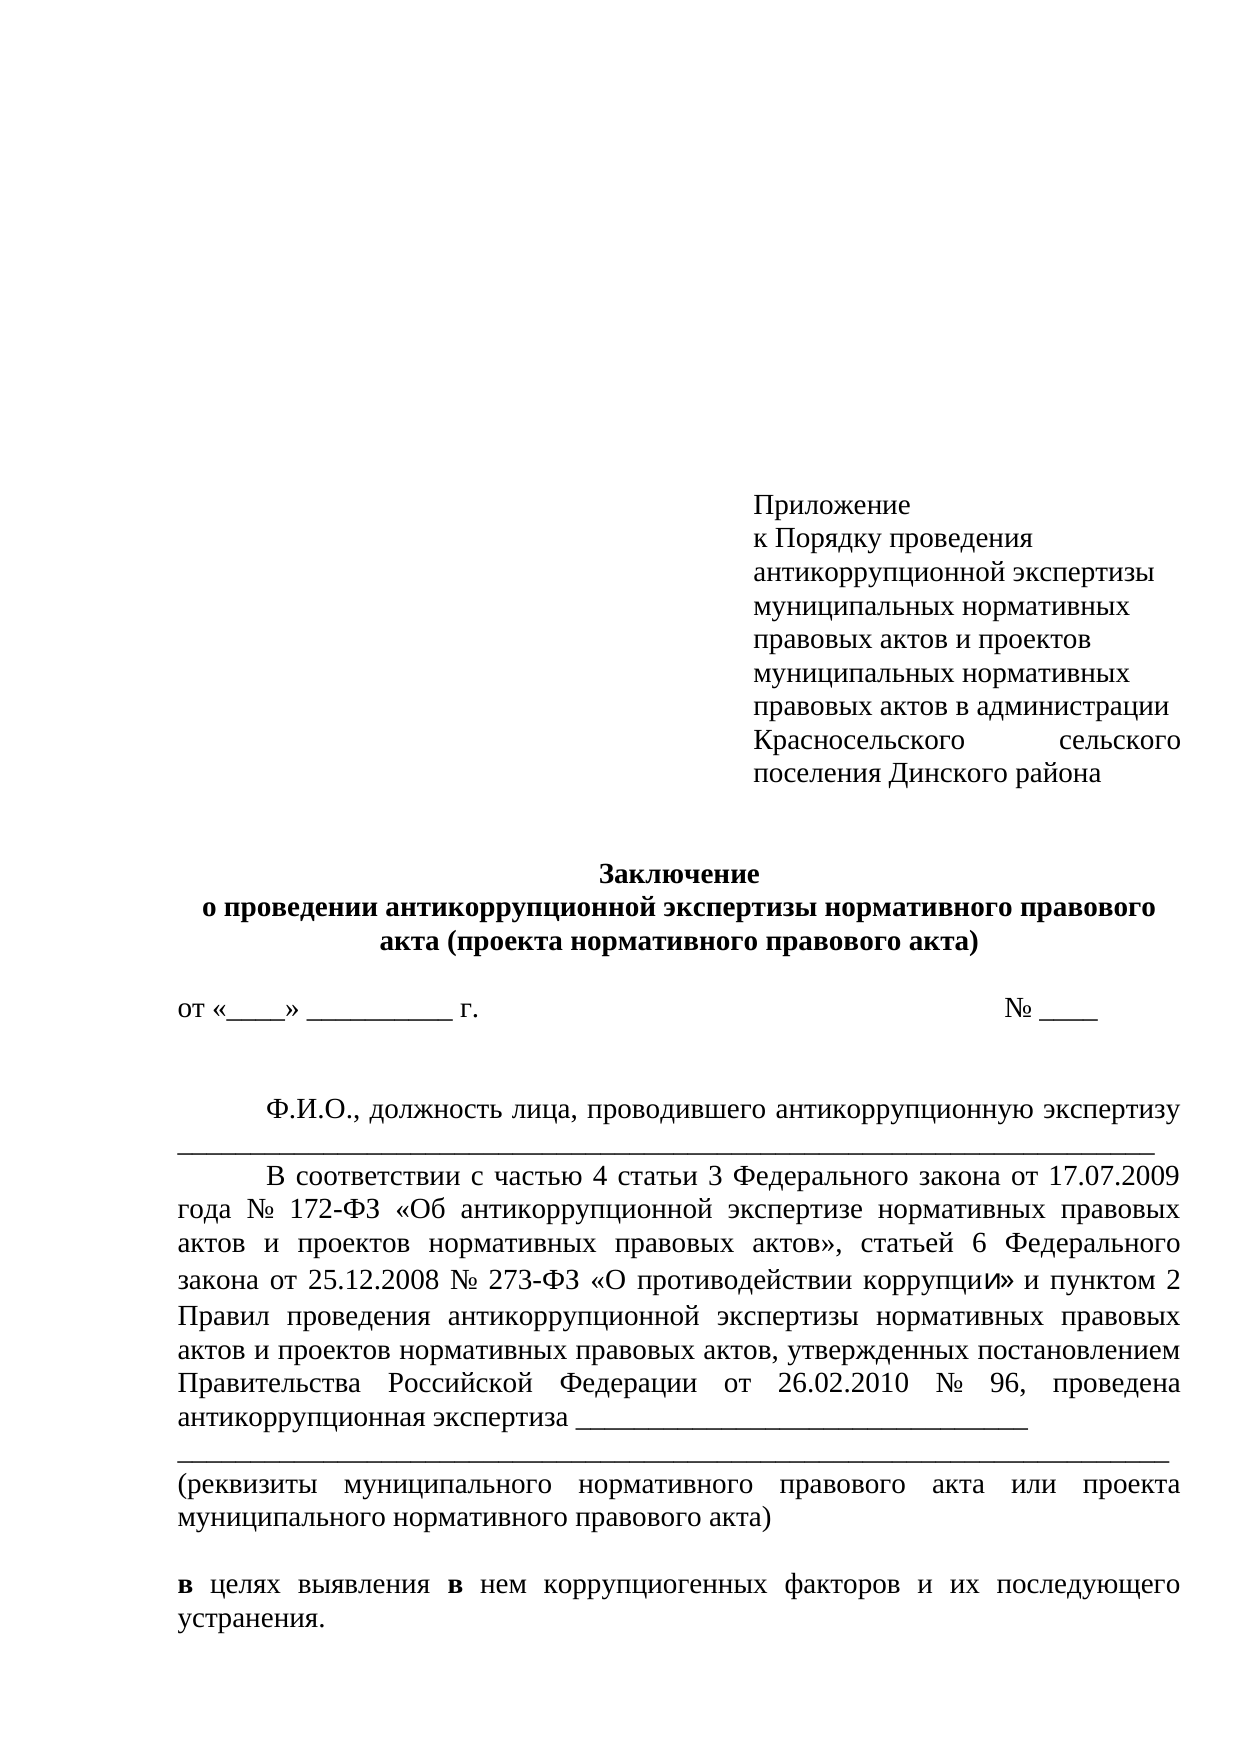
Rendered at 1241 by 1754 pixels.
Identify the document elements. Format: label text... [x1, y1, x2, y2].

text ____________________________________________________________________ [177, 1432, 1181, 1466]
text антикоррупционной экспертизы [753, 554, 1181, 588]
text Приложение [753, 487, 1181, 521]
text В соответствии с частью 4 статьи 3 Федерального закона от 17.07.2009 года № 172-ФЗ «Об антикоррупционной экспертизе нормативных правовых актов и проектов нормативных правовых актов», статьей 6 Федерального закона от 25.12.2008 № 273-ФЗ «О противодействии коррупции» и пунктом 2 Правил проведения антикоррупционной экспертизы нормативных правовых актов и проектов нормативных правовых актов, утвержденных постановлением Правительства Российской Федерации от 26.02.2010 № 96, проведена антикоррупционная экспертиза _______________________________ [177, 1158, 1181, 1432]
text от «____» __________ г. № ____ [177, 990, 1181, 1024]
text муниципальных нормативных [753, 588, 1181, 621]
text Красносельского сельского поселения Динского района [753, 722, 1181, 789]
text правовых актов и проектов [753, 621, 1181, 655]
text правовых актов в администрации [753, 688, 1181, 722]
text к Порядку проведения [753, 521, 1181, 554]
text Заключение [177, 856, 1181, 889]
text в целях выявления в нем коррупциогенных факторов и их последующего устранения. [177, 1567, 1181, 1634]
text о проведении антикоррупционной экспертизы нормативного правового акта (проекта нормативного правового акта) [177, 889, 1181, 957]
text муниципальных нормативных [753, 655, 1181, 688]
text (реквизиты муниципального нормативного правового акта или проекта муниципального нормативного правового акта) [177, 1466, 1181, 1533]
text Ф.И.О., должность лица, проводившего антикоррупционную экспертизу ___________________________________________________________________ [177, 1091, 1181, 1158]
